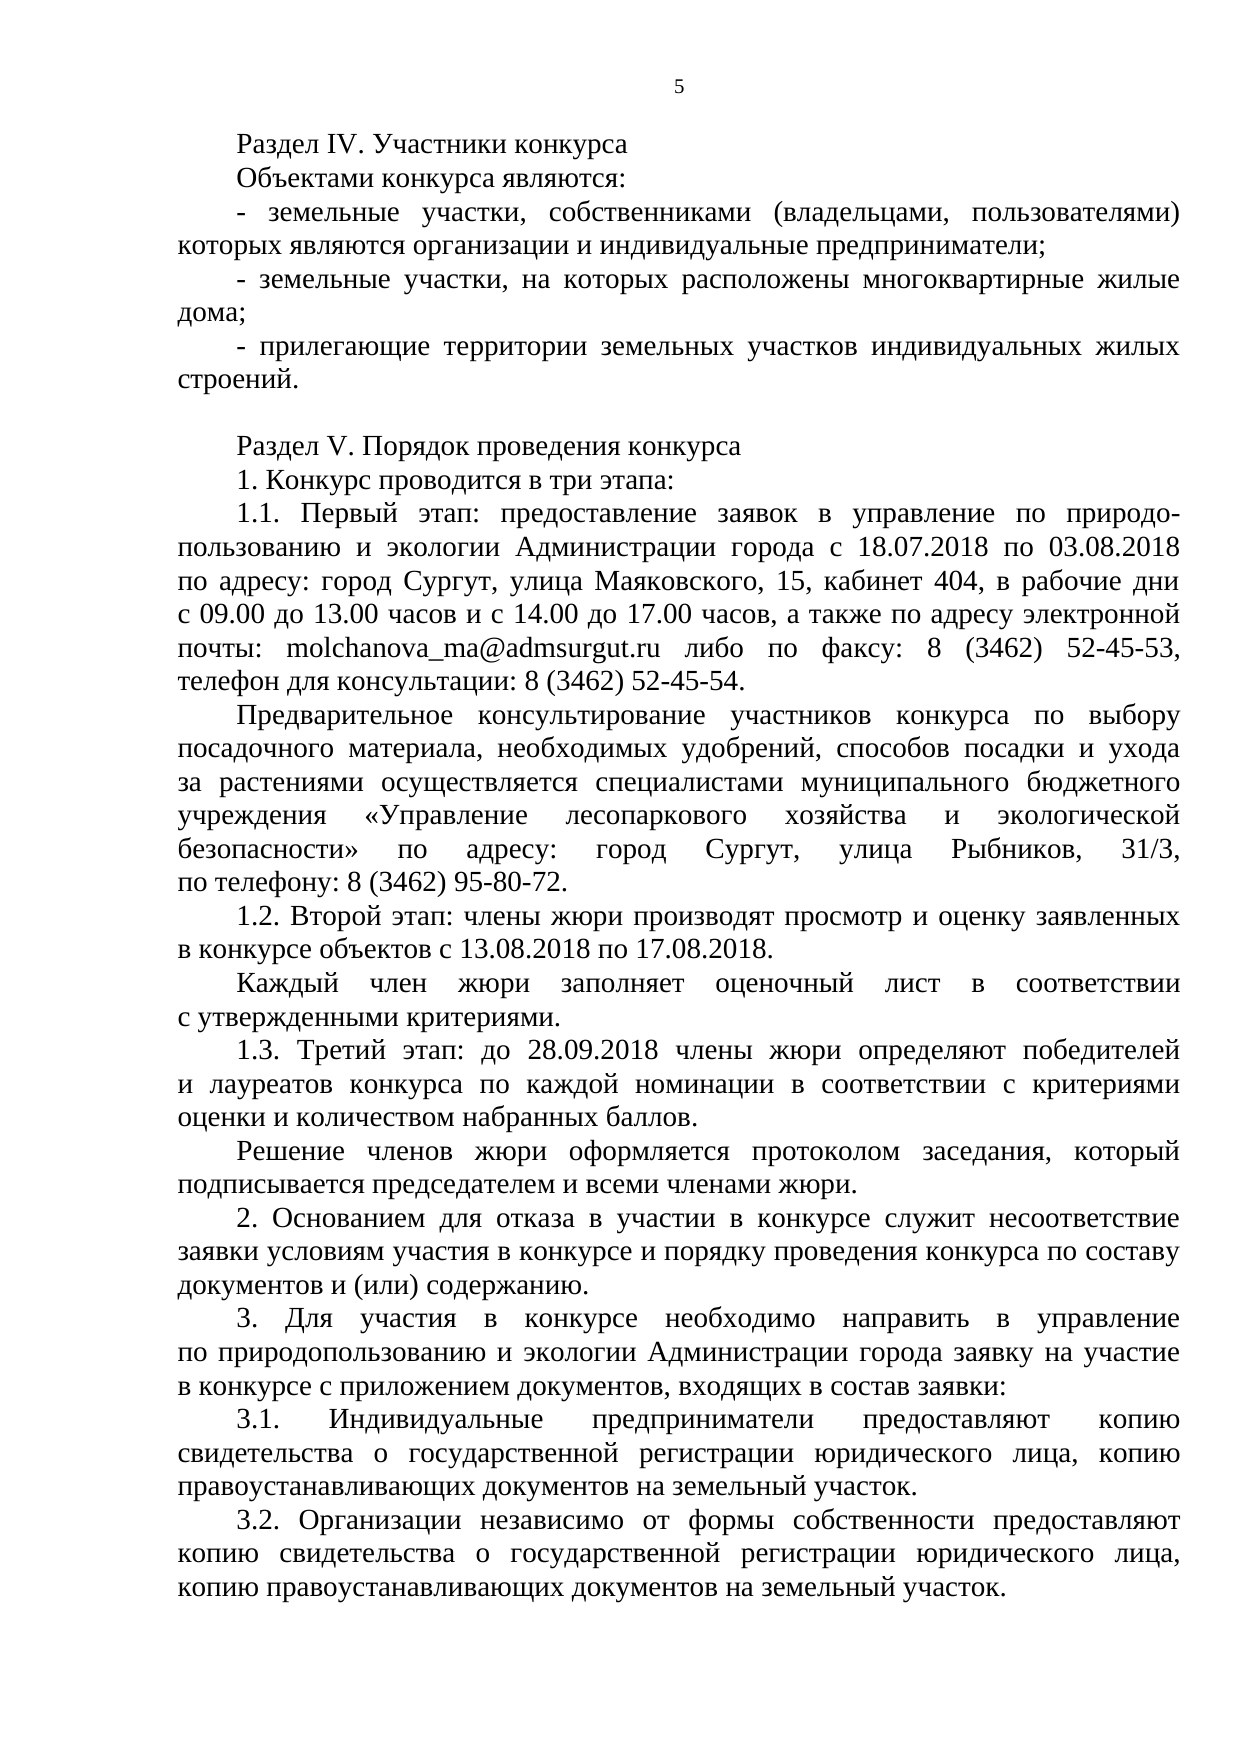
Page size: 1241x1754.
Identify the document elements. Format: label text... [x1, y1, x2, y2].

text 1.1. Первый этап: предоставление заявок в управление по природо-пользованию и экологии Администрации города с 18.07.2018 по 03.08.2018 по адресу: город Сургут, улица Маяковского, 15, кабинет 404, в рабочие дни с 09.00 до 13.00 часов и с 14.00 до 17.00 часов, а также по адресу электронной почты: molchanova_ma@admsurgut.ru либо по факсу: 8 (3462) 52-45-53, телефон для консультации: 8 (3462) 52-45-54. [177, 496, 1181, 697]
text Раздел IV. Участники конкурса [177, 127, 1181, 160]
text Раздел V. Порядок проведения конкурса [177, 428, 1181, 462]
list 3. Для участия в конкурсе необходимо направить в управление по природопользованию и экологии Администрации города заявку на участие в конкурсе с приложением документов, входящих в состав заявки: [177, 1301, 1181, 1401]
text - прилегающие территории земельных участков индивидуальных жилых строений. [177, 328, 1181, 395]
text Каждый член жюри заполняет оценочный лист в соответствии с утвержденными критериями. [177, 965, 1181, 1032]
text Объектами конкурса являются: [177, 160, 1181, 194]
text - земельные участки, собственниками (владельцами, пользователями) которых являются организации и индивидуальные предприниматели; [177, 194, 1181, 261]
text Предварительное консультирование участников конкурса по выбору посадочного материала, необходимых удобрений, способов посадки и ухода за растениями осуществляется специалистами муниципального бюджетного учреждения «Управление лесопаркового хозяйства и экологической безопасности» по адресу: город Сургут, улица Рыбников, 31/3, по телефону: 8 (3462) 95-80-72. [177, 697, 1181, 898]
text - земельные участки, на которых расположены многоквартирные жилые дома; [177, 261, 1181, 328]
list 3.2. Организации независимо от формы собственности предоставляют копию свидетельства о государственной регистрации юридического лица, копию правоустанавливающих документов на земельный участок. [177, 1502, 1181, 1602]
text 1.3. Третий этап: до 28.09.2018 члены жюри определяют победителей и лауреатов конкурса по каждой номинации в соответствии с критериями оценки и количеством набранных баллов. [177, 1032, 1181, 1133]
text 2. Основанием для отказа в участии в конкурсе служит несоответствие заявки условиям участия в конкурсе и порядку проведения конкурса по составу документов и (или) содержанию. [177, 1200, 1181, 1301]
text 1.2. Второй этап: члены жюри производят просмотр и оценку заявленных в конкурсе объектов с 13.08.2018 по 17.08.2018. [177, 898, 1181, 965]
text Решение членов жюри оформляется протоколом заседания, который подписывается председателем и всеми членами жюри. [177, 1133, 1181, 1200]
text 1. Конкурс проводится в три этапа: [177, 462, 1181, 496]
list 3.1. Индивидуальные предприниматели предоставляют копию свидетельства о государственной регистрации юридического лица, копию правоустанавливающих документов на земельный участок. [177, 1401, 1181, 1502]
